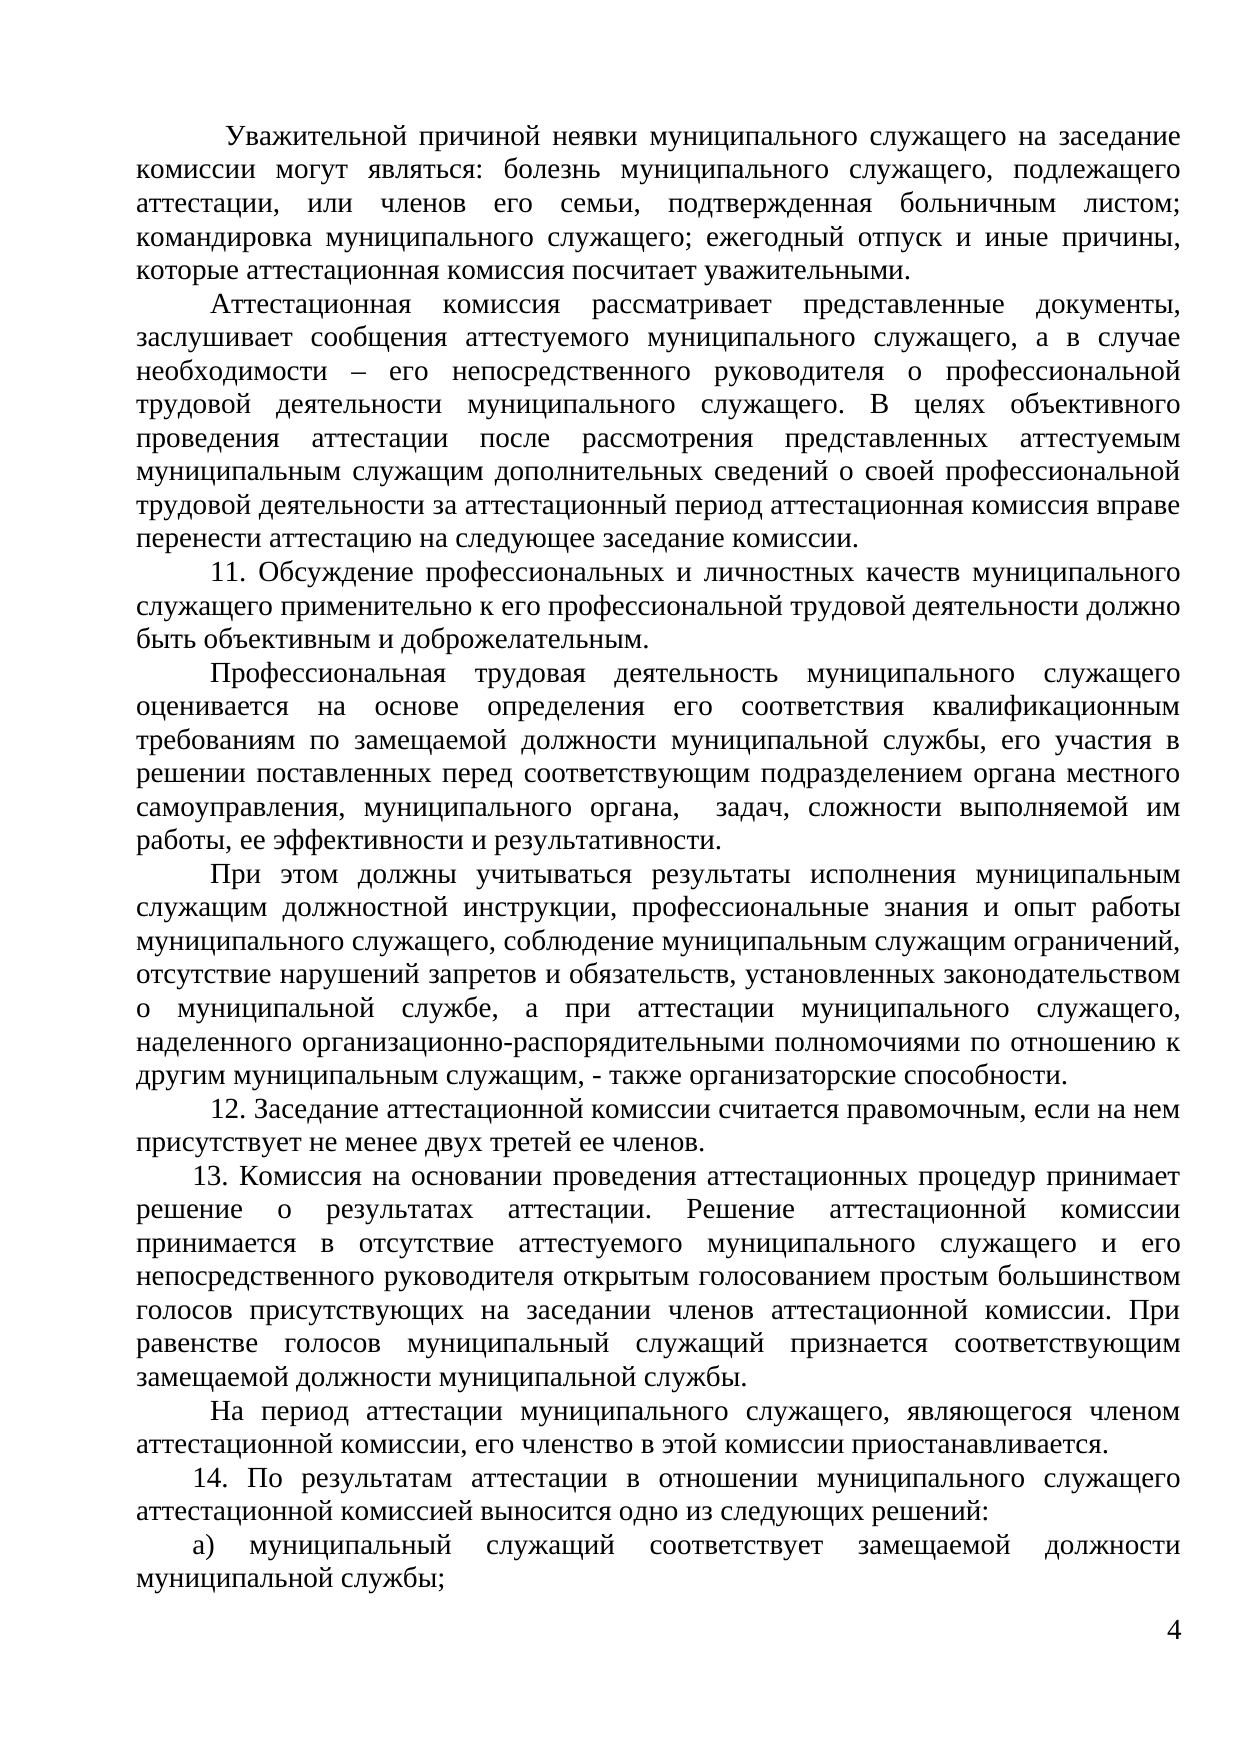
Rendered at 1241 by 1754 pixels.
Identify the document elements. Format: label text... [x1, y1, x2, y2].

text 13. Комиссия на основании проведения аттестационных процедур принимает решение о результатах аттестации. Решение аттестационной комиссии принимается в отсутствие аттестуемого муниципального служащего и его непосредственного руководителя открытым голосованием простым большинством голосов присутствующих на заседании членов аттестационной комиссии. При равенстве голосов муниципальный служащий признается соответствующим замещаемой должности муниципальной службы. [136, 1158, 1181, 1393]
text Уважительной причиной неявки муниципального служащего на заседание комиссии могут являться: болезнь муниципального служащего, подлежащего аттестации, или членов его семьи, подтвержденная больничным листом; командировка муниципального служащего; ежегодный отпуск и иные причины, которые аттестационная комиссия посчитает уважительными. [136, 118, 1182, 286]
text 11. Обсуждение профессиональных и личностных качеств муниципального служащего применительно к его профессиональной трудовой деятельности должно быть объективным и доброжелательным. [136, 554, 1181, 655]
text 12. Заседание аттестационной комиссии считается правомочным, если на нем присутствует не менее двух третей ее членов. [136, 1091, 1181, 1158]
text Аттестационная комиссия рассматривает представленные документы, заслушивает сообщения аттестуемого муниципального служащего, а в случае необходимости – его непосредственного руководителя о профессиональной трудовой деятельности муниципального служащего. В целях объективного проведения аттестации после рассмотрения представленных аттестуемым муниципальным служащим дополнительных сведений о своей профессиональной трудовой деятельности за аттестационный период аттестационная комиссия вправе перенести аттестацию на следующее заседание комиссии. [136, 286, 1181, 554]
text Профессиональная трудовая деятельность муниципального служащего оценивается на основе определения его соответствия квалификационным требованиям по замещаемой должности муниципальной службы, его участия в решении поставленных перед соответствующим подразделением органа местного самоуправления, муниципального органа, задач, сложности выполняемой им работы, ее эффективности и результативности. [136, 655, 1181, 856]
text При этом должны учитываться результаты исполнения муниципальным служащим должностной инструкции, профессиональные знания и опыт работы муниципального служащего, соблюдение муниципальным служащим ограничений, отсутствие нарушений запретов и обязательств, установленных законодательством о муниципальной службе, а при аттестации муниципального служащего, наделенного организационно-распорядительными полномочиями по отношению к другим муниципальным служащим, - также организаторские способности. [136, 856, 1181, 1091]
text 14. По результатам аттестации в отношении муниципального служащего аттестационной комиссией выносится одно из следующих решений: [136, 1460, 1181, 1527]
text а) муниципальный служащий соответствует замещаемой должности муниципальной службы; [136, 1527, 1181, 1594]
text На период аттестации муниципального служащего, являющегося членом аттестационной комиссии, его членство в этой комиссии приостанавливается. [136, 1393, 1181, 1460]
